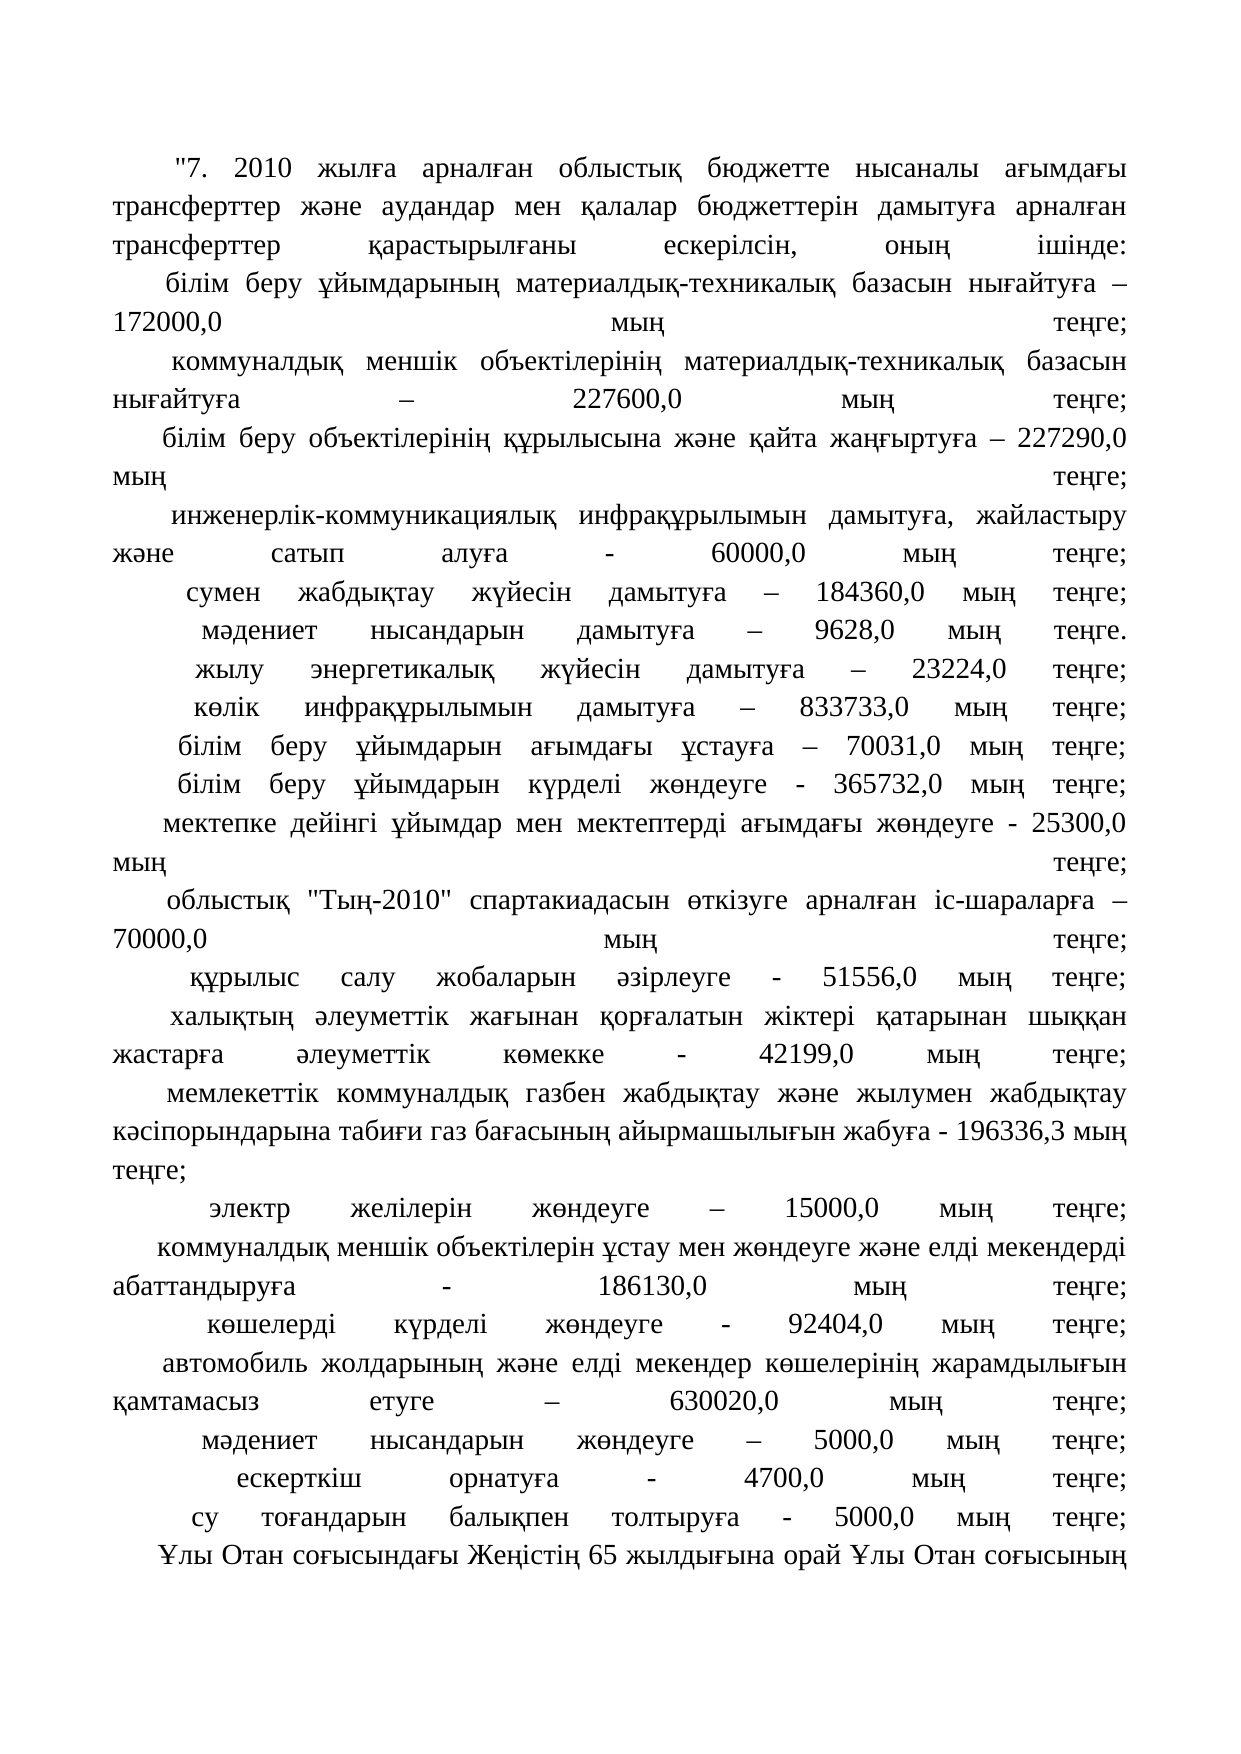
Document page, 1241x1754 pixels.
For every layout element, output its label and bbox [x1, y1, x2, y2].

text [112, 150, 1128, 1571]
